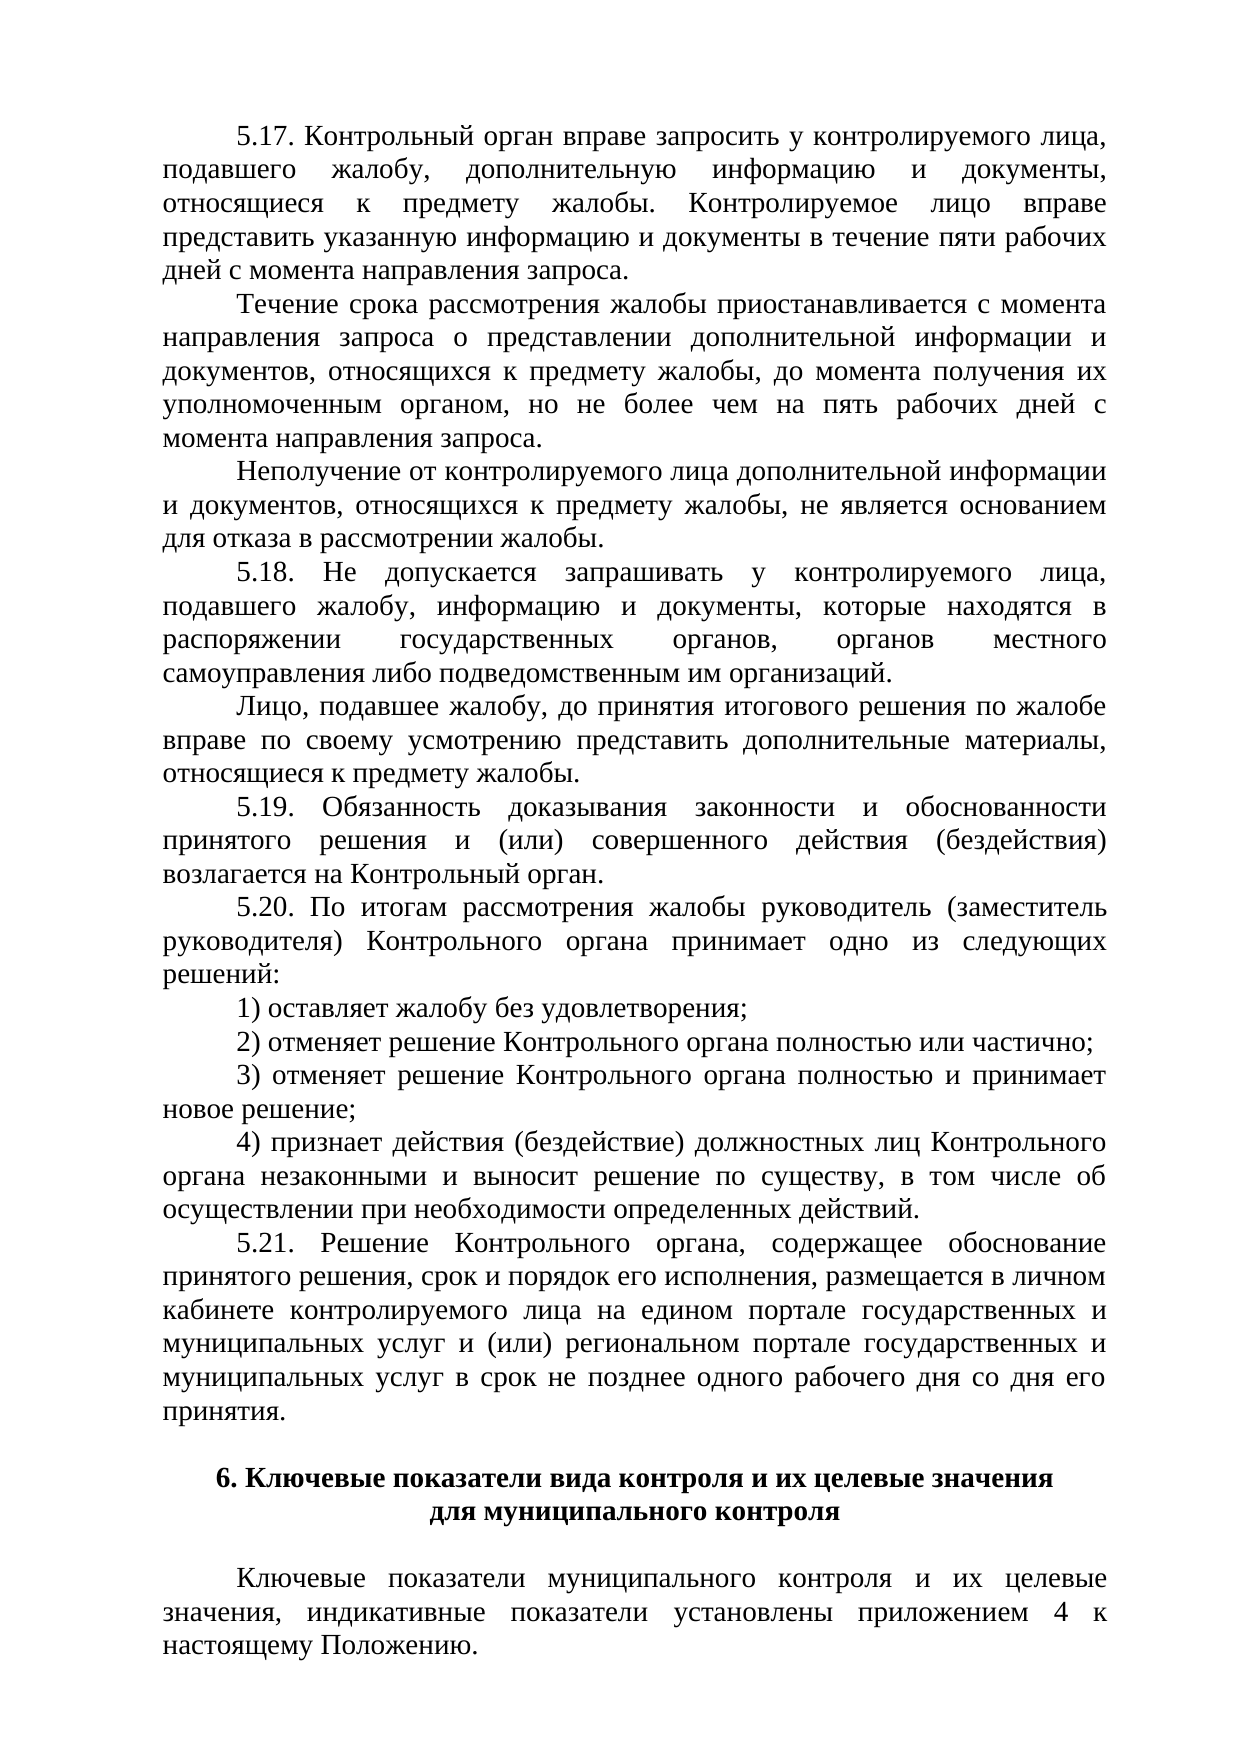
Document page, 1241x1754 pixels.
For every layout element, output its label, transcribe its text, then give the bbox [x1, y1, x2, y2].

list для муниципального контроля [162, 1493, 1107, 1527]
list 5.20. По итогам рассмотрения жалобы руководитель (заместитель руководителя) Контрольного органа принимает одно из следующих решений: [162, 889, 1107, 990]
text 5.21. Решение Контрольного органа, содержащее обоснование принятого решения, срок и порядок его исполнения, размещается в личном кабинете контролируемого лица на едином портале государственных и муниципальных услуг и (или) региональном портале государственных и муниципальных услуг в срок не позднее одного рабочего дня со дня его принятия. [162, 1225, 1107, 1426]
text 5.18. Не допускается запрашивать у контролируемого лица, подавшего жалобу, информацию и документы, которые находятся в распоряжении государственных органов, органов местного самоуправления либо подведомственным им организаций. [162, 554, 1107, 688]
text 4) признает действия (бездействие) должностных лиц Контрольного органа незаконными и выносит решение по существу, в том числе об осуществлении при необходимости определенных действий. [162, 1124, 1107, 1225]
list 5.17. Контрольный орган вправе запросить у контролируемого лица, подавшего жалобу, дополнительную информацию и документы, относящиеся к предмету жалобы. Контролируемое лицо вправе представить указанную информацию и документы в течение пяти рабочих дней с момента направления запроса. [162, 118, 1107, 286]
text 2) отменяет решение Контрольного органа полностью или частично; [162, 1024, 1107, 1057]
text 1) оставляет жалобу без удовлетворения; [162, 990, 1107, 1024]
list 6. Ключевые показатели вида контроля и их целевые значения [162, 1460, 1107, 1493]
text Лицо, подавшее жалобу, до принятия итогового решения по жалобе вправе по своему усмотрению представить дополнительные материалы, относящиеся к предмету жалобы. [162, 688, 1107, 789]
text 3) отменяет решение Контрольного органа полностью и принимает новое решение; [162, 1057, 1107, 1124]
list Ключевые показатели муниципального контроля и их целевые значения, индикативные показатели установлены приложением 4 к настоящему Положению. [162, 1560, 1107, 1661]
text 5.19. Обязанность доказывания законности и обоснованности принятого решения и (или) совершенного действия (бездействия) возлагается на Контрольный орган. [162, 789, 1107, 889]
list Неполучение от контролируемого лица дополнительной информации и документов, относящихся к предмету жалобы, не является основанием для отказа в рассмотрении жалобы. [162, 453, 1107, 554]
list Течение срока рассмотрения жалобы приостанавливается с момента направления запроса о представлении дополнительной информации и документов, относящихся к предмету жалобы, до момента получения их уполномоченным органом, но не более чем на пять рабочих дней с момента направления запроса. [162, 286, 1107, 453]
